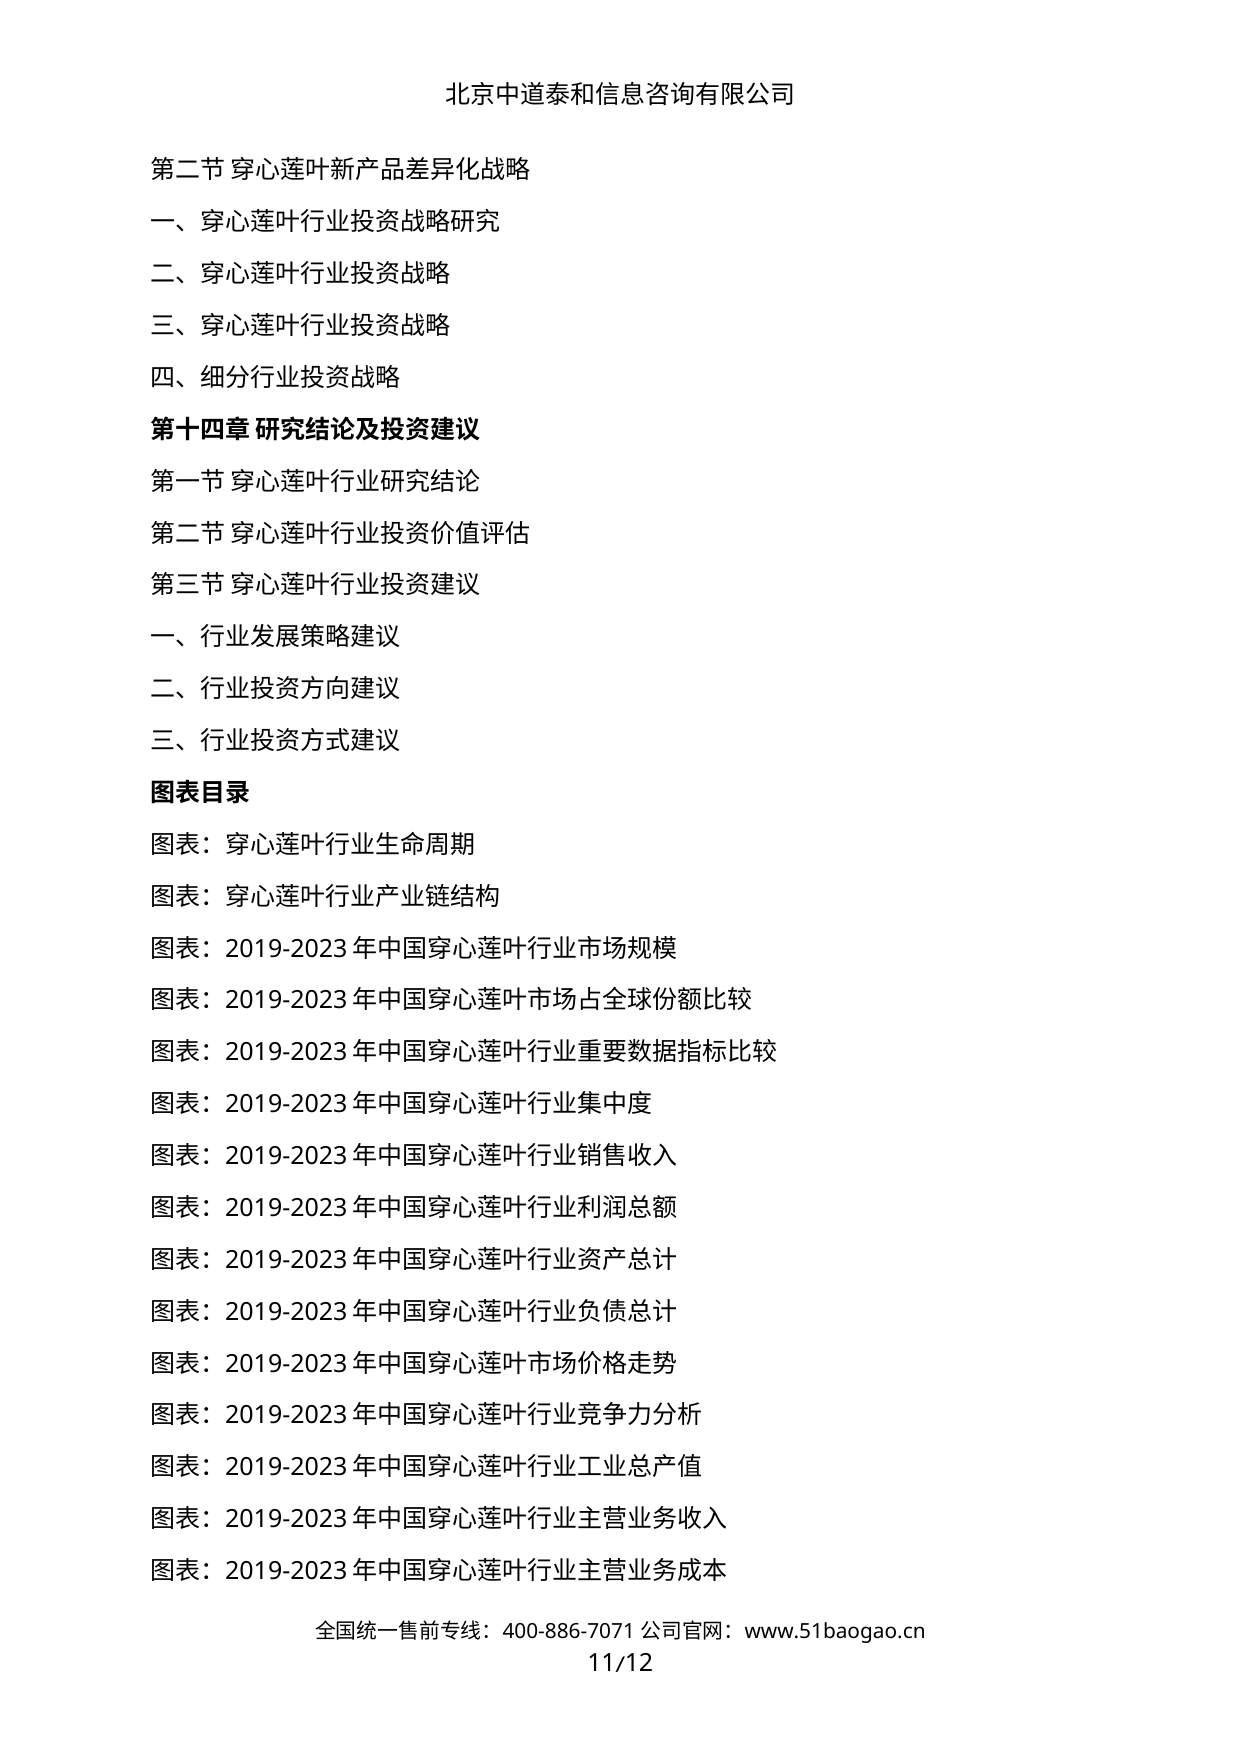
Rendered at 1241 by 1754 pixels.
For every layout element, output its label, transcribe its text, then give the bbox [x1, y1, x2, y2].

text 图表：2019-2023年中国穿心莲叶行业利润总额 [150, 1187, 1090, 1224]
text 三、行业投资方式建议 [150, 721, 1090, 757]
text 第一节 穿心莲叶行业研究结论 [150, 461, 1090, 497]
text 一、行业发展策略建议 [150, 617, 1090, 653]
text 图表：2019-2023年中国穿心莲叶行业集中度 [150, 1084, 1090, 1120]
text 第三节 穿心莲叶行业投资建议 [150, 565, 1090, 601]
text 图表：2019-2023年中国穿心莲叶市场占全球份额比较 [150, 980, 1090, 1016]
text 二、行业投资方向建议 [150, 669, 1090, 705]
text 图表：2019-2023年中国穿心莲叶行业销售收入 [150, 1136, 1090, 1172]
text 三、穿心莲叶行业投资战略 [150, 306, 1090, 342]
text 图表：穿心莲叶行业生命周期 [150, 824, 1090, 861]
text 图表：2019-2023年中国穿心莲叶行业资产总计 [150, 1239, 1090, 1276]
text 第二节 穿心莲叶行业投资价值评估 [150, 513, 1090, 549]
text 第二节 穿心莲叶新产品差异化战略 [150, 150, 1090, 186]
text 图表：2019-2023年中国穿心莲叶行业工业总产值 [150, 1447, 1090, 1483]
text 图表：2019-2023年中国穿心莲叶市场价格走势 [150, 1343, 1090, 1379]
text 图表：2019-2023年中国穿心莲叶行业竞争力分析 [150, 1395, 1090, 1431]
text 二、穿心莲叶行业投资战略 [150, 254, 1090, 290]
text 第十四章 研究结论及投资建议 [150, 409, 1090, 446]
text 四、细分行业投资战略 [150, 357, 1090, 394]
text 图表：2019-2023年中国穿心莲叶行业负债总计 [150, 1291, 1090, 1327]
text 图表：穿心莲叶行业产业链结构 [150, 876, 1090, 912]
text 图表：2019-2023年中国穿心莲叶行业重要数据指标比较 [150, 1032, 1090, 1068]
text 图表：2019-2023年中国穿心莲叶行业主营业务成本 [150, 1551, 1090, 1587]
text 图表目录 [150, 772, 1090, 809]
text 图表：2019-2023年中国穿心莲叶行业市场规模 [150, 928, 1090, 964]
text 图表：2019-2023年中国穿心莲叶行业主营业务收入 [150, 1499, 1090, 1535]
text 一、穿心莲叶行业投资战略研究 [150, 202, 1090, 238]
